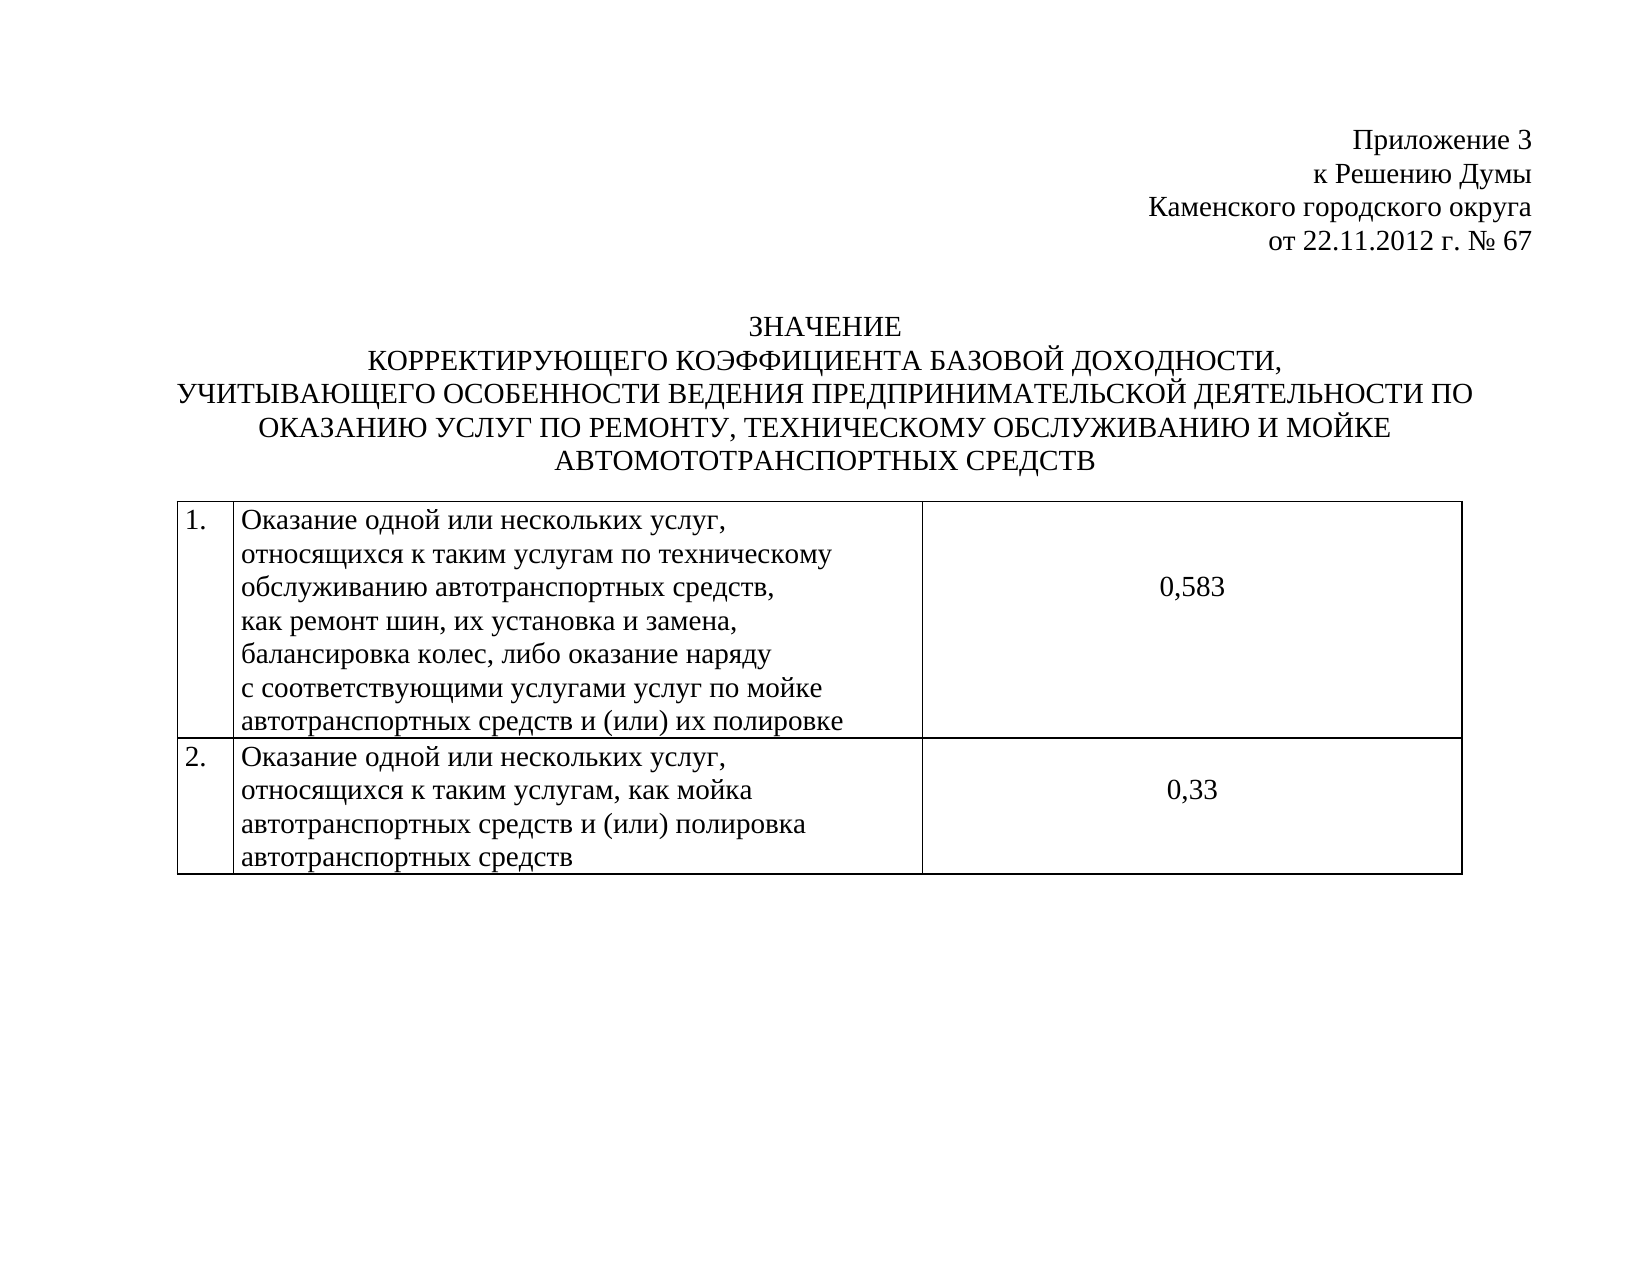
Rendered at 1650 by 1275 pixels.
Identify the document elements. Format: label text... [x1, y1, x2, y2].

table_header 0,583 [923, 502, 1461, 737]
text Каменского городского округа [118, 189, 1532, 223]
table_header 1. [178, 502, 233, 737]
table_cell 2. [178, 739, 233, 873]
title УЧИТЫВАЮЩЕГО ОСОБЕННОСТИ ВЕДЕНИЯ ПРЕДПРИНИМАТЕЛЬСКОЙ ДЕЯТЕЛЬНОСТИ ПО ОКАЗАНИЮ УСЛУГ ПО РЕМОНТУ, ТЕХНИЧЕСКОМУ ОБСЛУЖИВАНИЮ И МОЙКЕ АВТОМОТОТРАНСПОРТНЫХ СРЕДСТВ [118, 376, 1532, 477]
text Приложение 3 [118, 122, 1532, 156]
title КОРРЕКТИРУЮЩЕГО КОЭФФИЦИЕНТА БАЗОВОЙ ДОХОДНОСТИ, [118, 343, 1532, 376]
text от 22.11.2012 г. № 67 [118, 223, 1532, 256]
table_cell Оказание одной или нескольких услуг, относящихся к таким услугам, как мойка автотранспортных средств и (или) полировка автотранспортных средств [234, 739, 922, 873]
text к Решению Думы [118, 156, 1532, 189]
title ЗНАЧЕНИЕ [118, 309, 1532, 343]
table_header Оказание одной или нескольких услуг, относящихся к таким услугам по техническому обслуживанию автотранспортных средств, как ремонт шин, их установка и замена, балансировка колес, либо оказание наряду с соответствующими услугами услуг по мойке автотранспортных средств и (или) их полировке [234, 502, 922, 737]
table_cell 0,33 [923, 739, 1461, 873]
